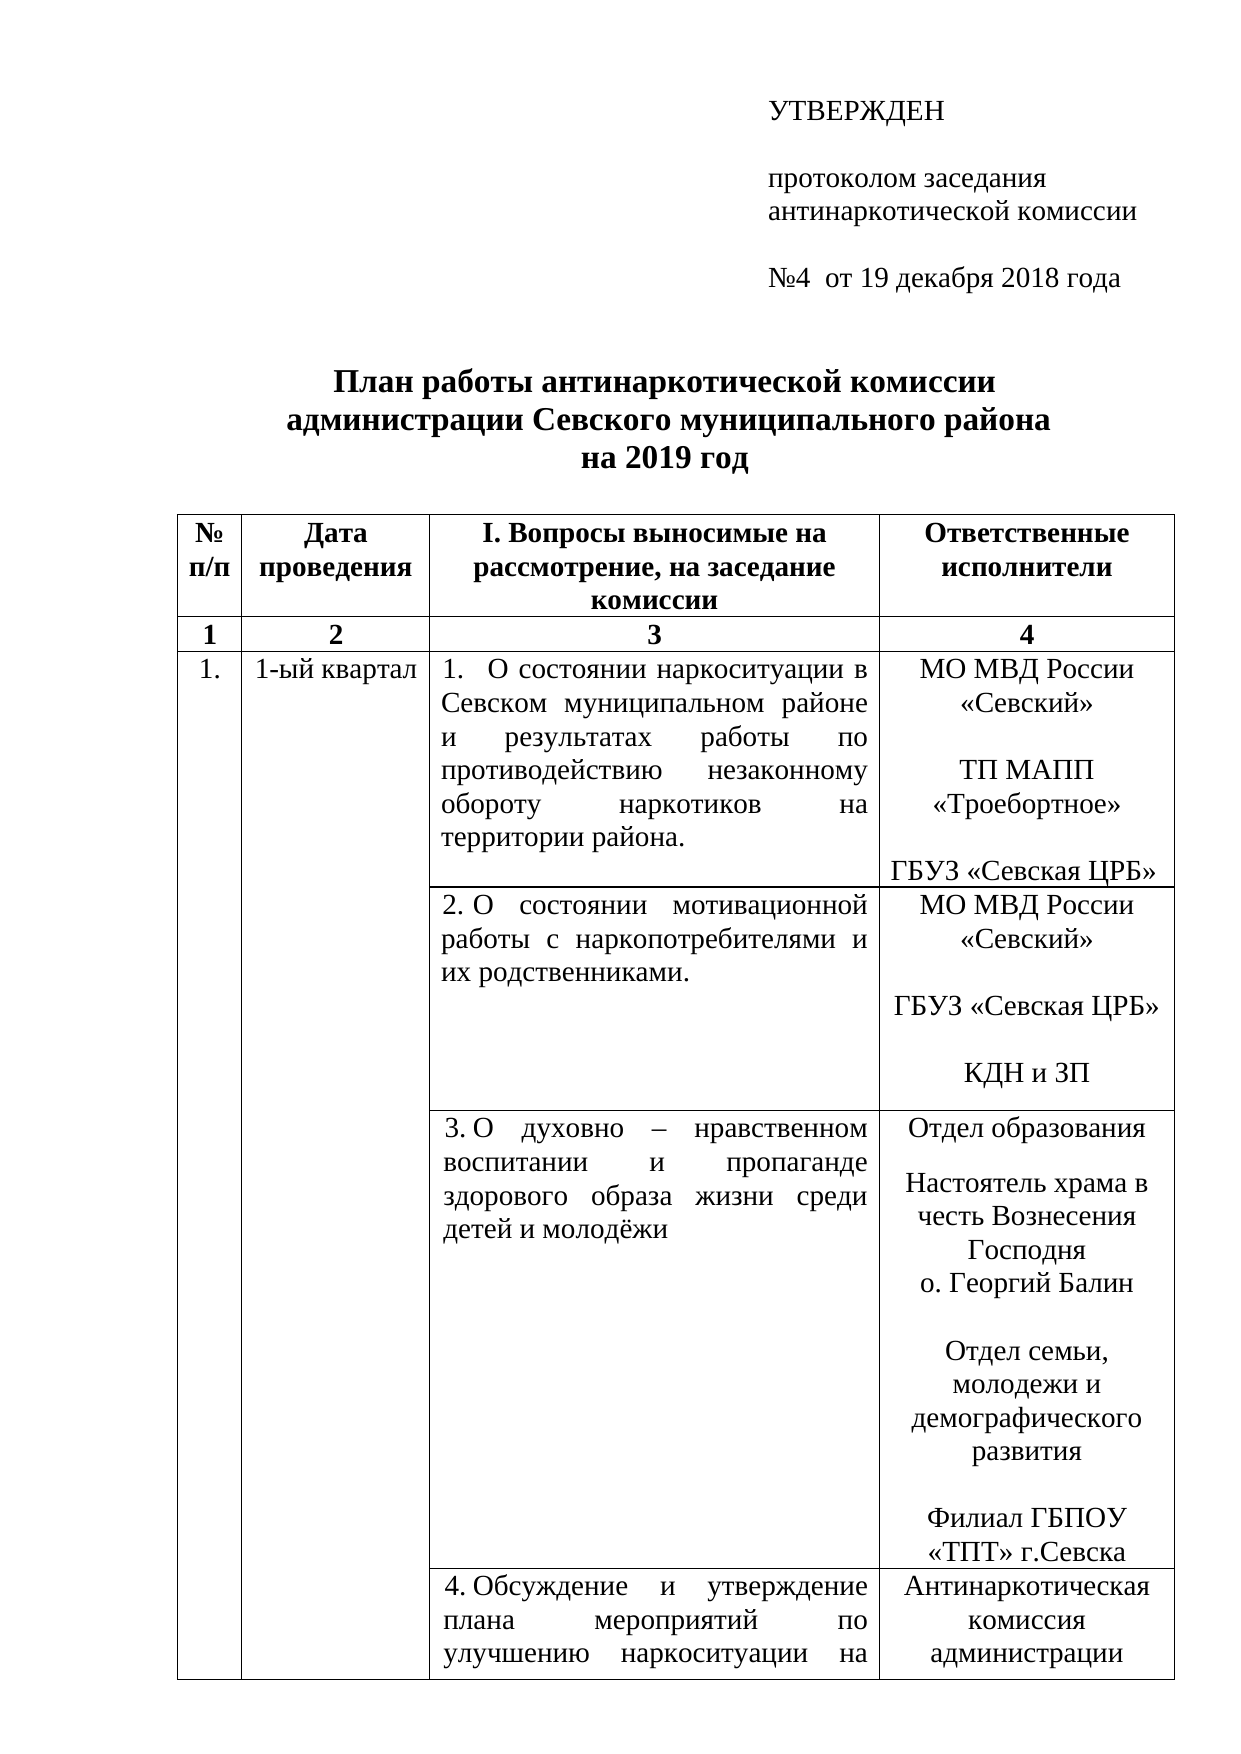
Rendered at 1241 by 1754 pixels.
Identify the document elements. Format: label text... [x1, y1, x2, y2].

table_cell МО МВД России «Севский» ГБУЗ «Севская ЦРБ» КДН и ЗП [880, 888, 1174, 1109]
table_cell 3 [430, 617, 879, 651]
table_header Дата проведения [242, 515, 429, 616]
table_cell О состоянии наркоситуации в Севском муниципальном районе и результатах работы по противодействию незаконному обороту наркотиков на территории района. [430, 652, 879, 886]
text на 2019 год [177, 438, 1152, 476]
table_header № п/п [178, 515, 241, 616]
table_cell О состоянии мотивационной работы с наркопотребителями и их родственниками. [430, 888, 879, 1109]
text протоколом заседания [177, 160, 1152, 193]
table_header Ответственные исполнители [880, 515, 1174, 616]
table_cell 1-ый квартал [242, 652, 429, 1679]
table_cell 2 [242, 617, 429, 651]
text УТВЕРЖДЕН [177, 93, 1152, 126]
text администрации Севского муниципального района [177, 399, 1152, 438]
text №4 от 19 декабря 2018 года [177, 260, 1152, 294]
text антинаркотической комиссии [177, 193, 1152, 260]
text План работы антинаркотической комиссии [177, 361, 1152, 399]
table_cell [430, 1569, 879, 1679]
table_cell 4 [880, 617, 1174, 651]
table_header I. Вопросы выносимые на рассмотрение, на заседание комиссии [430, 515, 879, 616]
table_cell О духовно – нравственном воспитании и пропаганде здорового образа жизни среди детей и молодёжи [430, 1111, 879, 1567]
table_cell 1 [178, 617, 241, 651]
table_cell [880, 1569, 1174, 1679]
table_cell МО МВД России «Севский» ТП МАПП «Троебортное» ГБУЗ «Севская ЦРБ» [880, 652, 1174, 886]
table_cell 1. [178, 652, 241, 1679]
table_cell Отдел образования Настоятель храма в честь Вознесения Господня о. Георгий Балин Отдел семьи, молодежи и демографического развития Филиал ГБПОУ «ТПТ» г.Севска [880, 1111, 1174, 1567]
